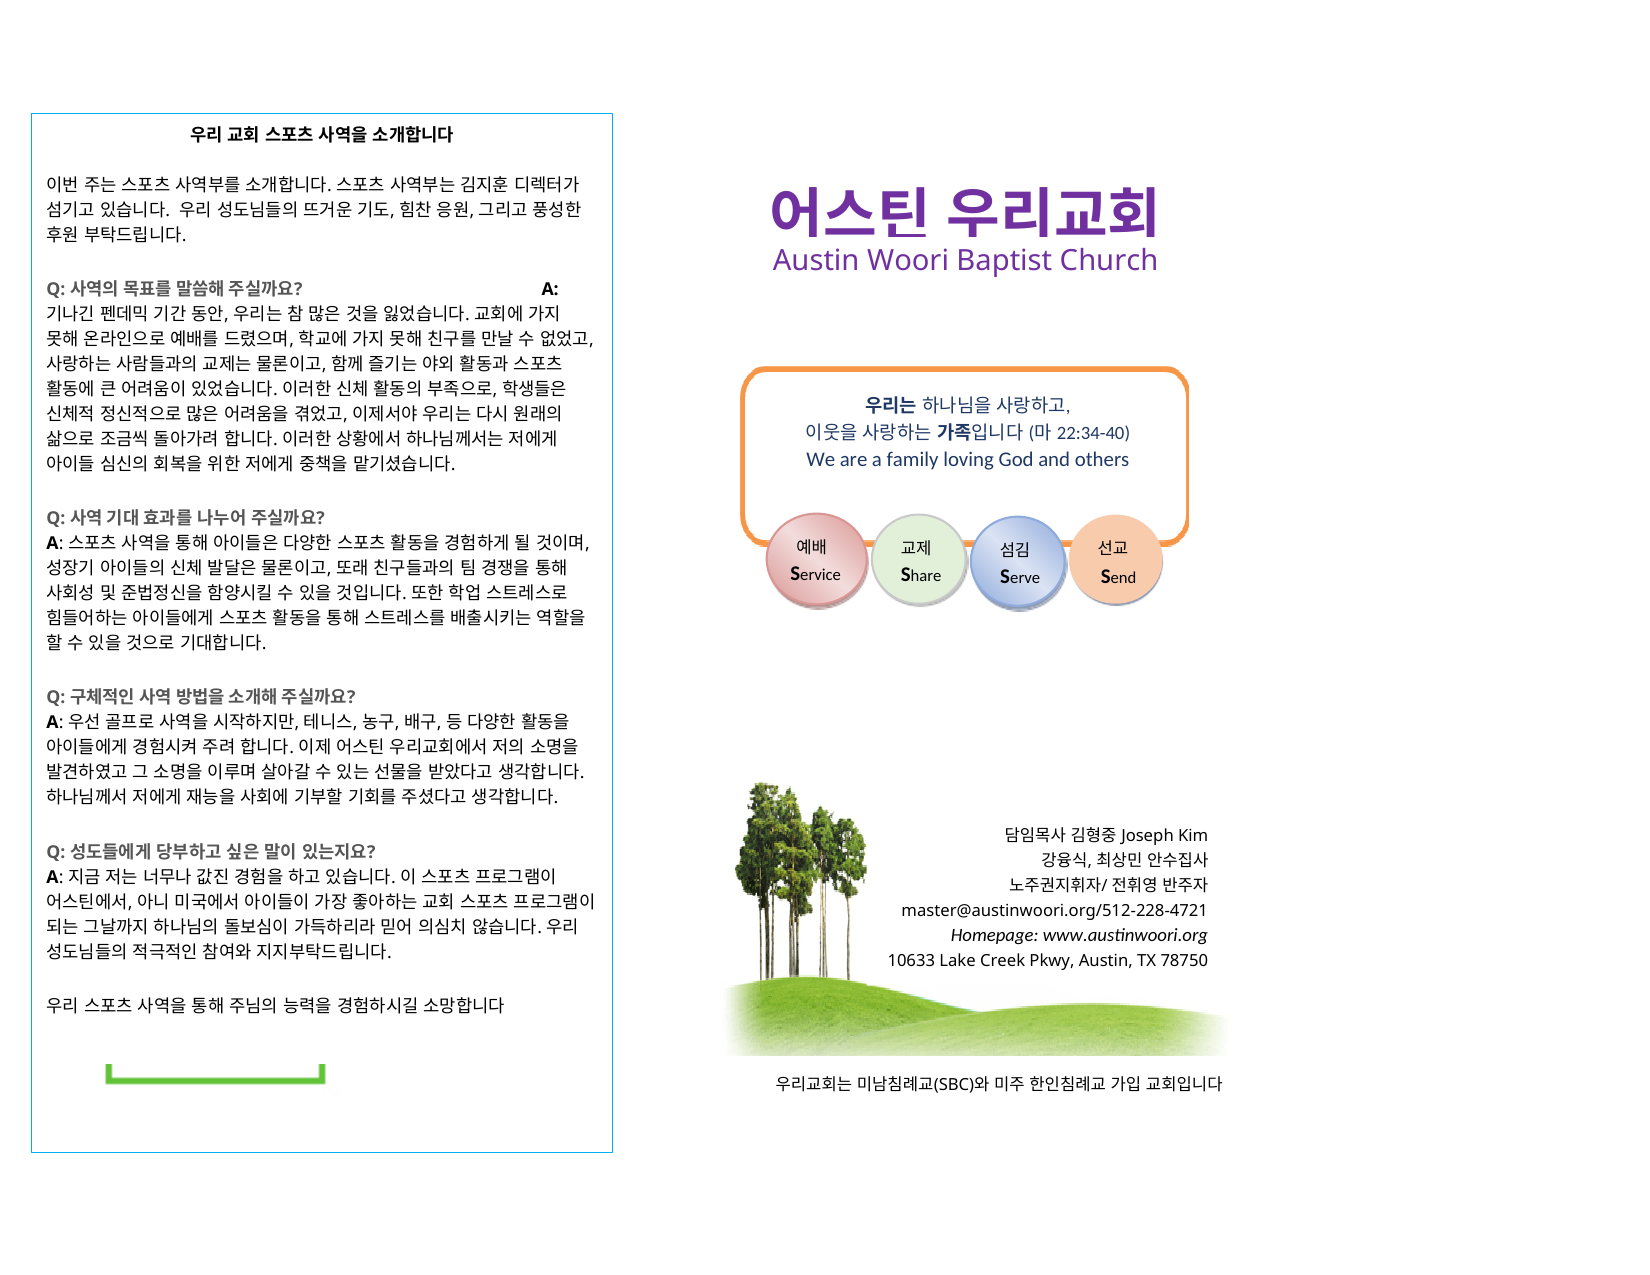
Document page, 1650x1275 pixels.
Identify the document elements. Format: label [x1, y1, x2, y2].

picture [56, 1064, 375, 1116]
picture [722, 778, 1233, 1056]
